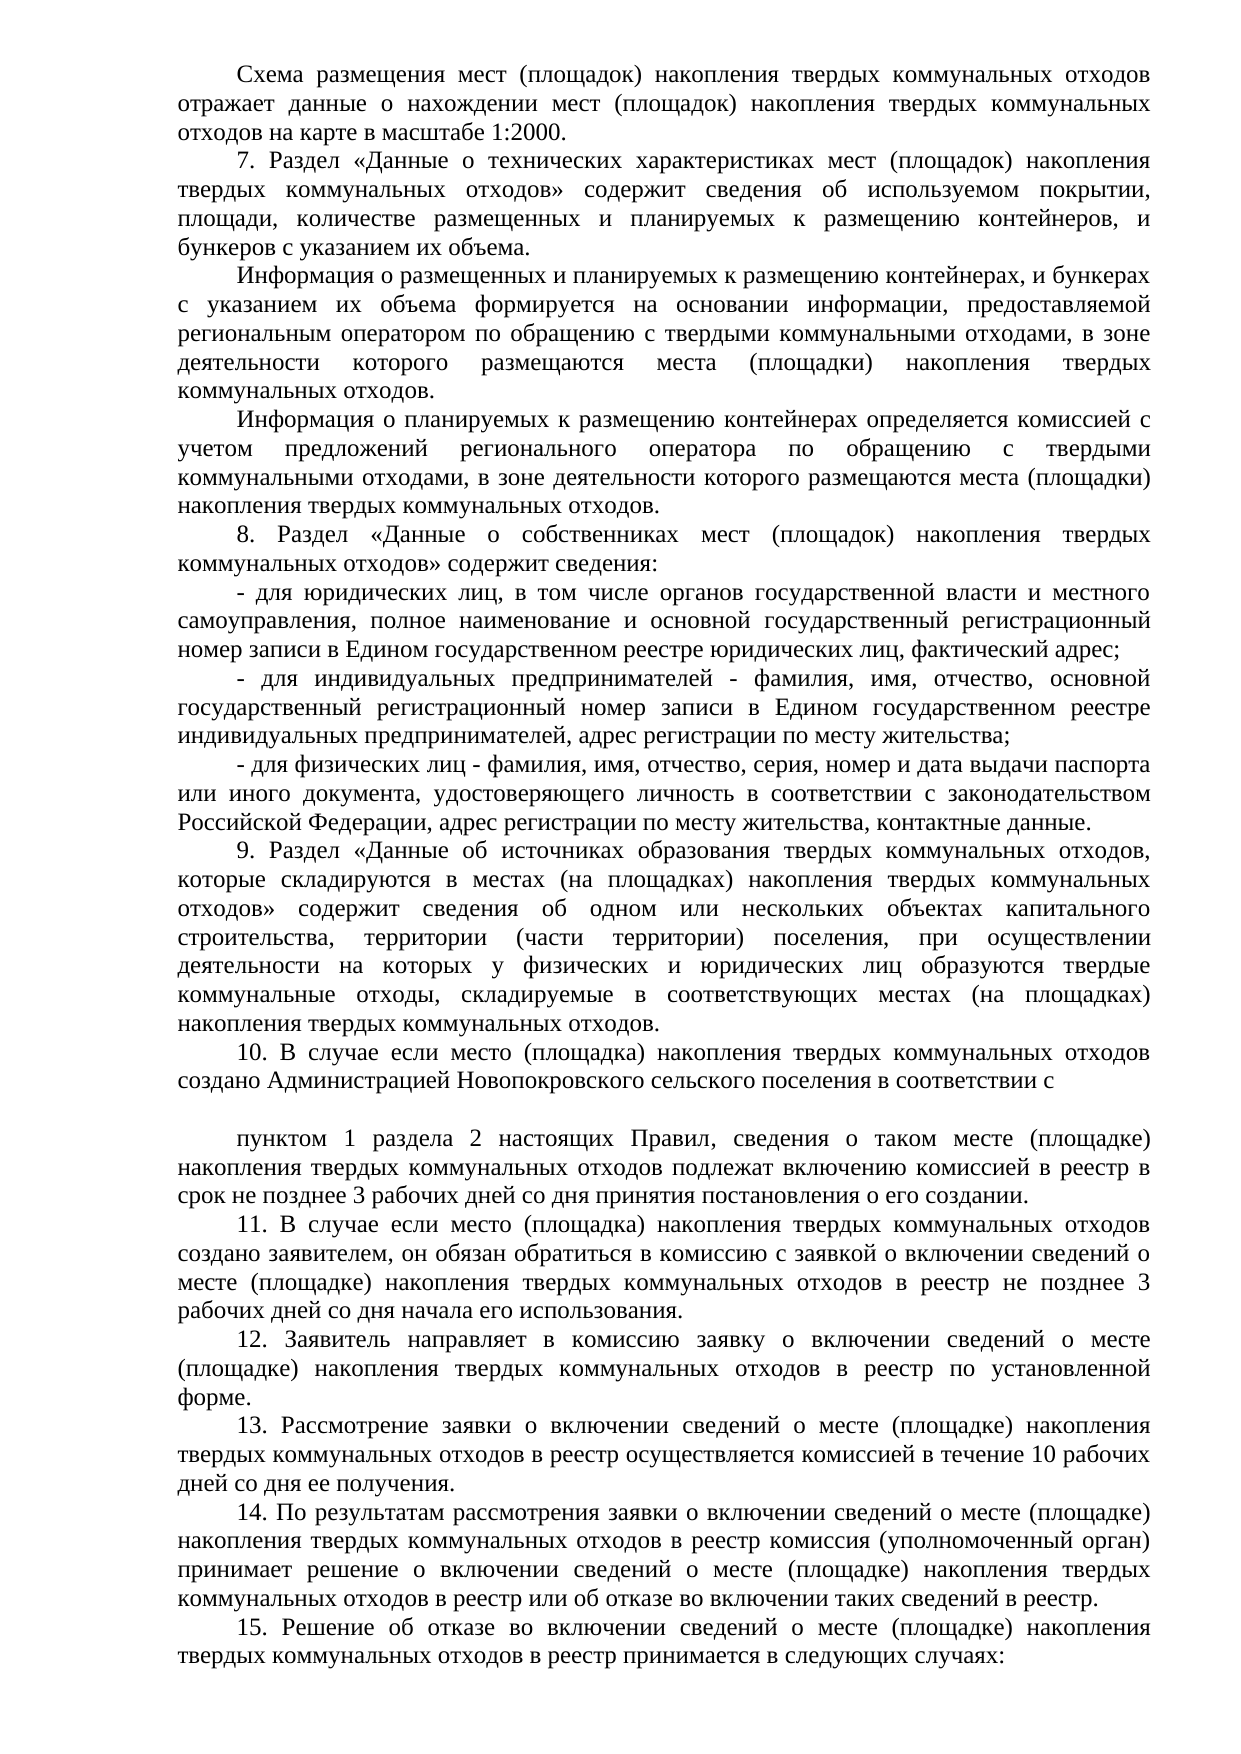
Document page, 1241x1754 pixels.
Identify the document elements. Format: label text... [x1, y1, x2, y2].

text Схема размещения мест (площадок) накопления твердых коммунальных отходов отражает данные о нахождении мест (площадок) накопления твердых коммунальных отходов на карте в масштабе 1:2000. [177, 59, 1152, 145]
text - для индивидуальных предпринимателей - фамилия, имя, отчество, основной государственный регистрационный номер записи в Едином государственном реестре индивидуальных предпринимателей, адрес регистрации по месту жительства; [177, 663, 1152, 749]
text 13. Рассмотрение заявки о включении сведений о месте (площадке) накопления твердых коммунальных отходов в реестр осуществляется комиссией в течение 10 рабочих дней со дня ее получения. [177, 1410, 1152, 1497]
text 11. В случае если место (площадка) накопления твердых коммунальных отходов создано заявителем, он обязан обратиться в комиссию с заявкой о включении сведений о месте (площадке) накопления твердых коммунальных отходов в реестр не позднее 3 рабочих дней со дня начала его использования. [177, 1209, 1152, 1324]
text - для физических лиц - фамилия, имя, отчество, серия, номер и дата выдачи паспорта или иного документа, удостоверяющего личность в соответствии с законодательством Российской Федерации, адрес регистрации по месту жительства, контактные данные. [177, 749, 1152, 835]
text 7. Раздел «Данные о технических характеристиках мест (площадок) накопления твердых коммунальных отходов» содержит сведения об используемом покрытии, площади, количестве размещенных и планируемых к размещению контейнеров, и бункеров с указанием их объема. [177, 145, 1152, 260]
text 8. Раздел «Данные о собственниках мест (площадок) накопления твердых коммунальных отходов» содержит сведения: [177, 519, 1152, 577]
text 9. Раздел «Данные об источниках образования твердых коммунальных отходов, которые складируются в местах (на площадках) накопления твердых коммунальных отходов» содержит сведения об одном или нескольких объектах капитального строительства, территории (части территории) поселения, при осуществлении деятельности на которых у физических и юридических лиц образуются твердые коммунальные отходы, складируемые в соответствующих местах (на площадках) накопления твердых коммунальных отходов. [177, 835, 1152, 1037]
text 10. В случае если место (площадка) накопления твердых коммунальных отходов создано Администрацией Новопокровского сельского поселения в соответствии с [177, 1037, 1152, 1094]
text 15. Решение об отказе во включении сведений о месте (площадке) накопления твердых коммунальных отходов в реестр принимается в следующих случаях: [177, 1612, 1152, 1669]
text 14. По результатам рассмотрения заявки о включении сведений о месте (площадке) накопления твердых коммунальных отходов в реестр комиссия (уполномоченный орган) принимает решение о включении сведений о месте (площадке) накопления твердых коммунальных отходов в реестр или об отказе во включении таких сведений в реестр. [177, 1497, 1152, 1612]
text Информация о размещенных и планируемых к размещению контейнерах, и бункерах с указанием их объема формируется на основании информации, предоставляемой региональным оператором по обращению с твердыми коммунальными отходами, в зоне деятельности которого размещаются места (площадки) накопления твердых коммунальных отходов. [177, 260, 1152, 404]
text Информация о планируемых к размещению контейнерах определяется комиссией с учетом предложений регионального оператора по обращению с твердыми коммунальными отходами, в зоне деятельности которого размещаются места (площадки) накопления твердых коммунальных отходов. [177, 404, 1152, 519]
text - для юридических лиц, в том числе органов государственной власти и местного самоуправления, полное наименование и основной государственный регистрационный номер записи в Едином государственном реестре юридических лиц, фактический адрес; [177, 577, 1152, 663]
text 12. Заявитель направляет в комиссию заявку о включении сведений о месте (площадке) накопления твердых коммунальных отходов в реестр по установленной форме. [177, 1324, 1152, 1410]
text пунктом 1 раздела 2 настоящих Правил, сведения о таком месте (площадке) накопления твердых коммунальных отходов подлежат включению комиссией в реестр в срок не позднее 3 рабочих дней со дня принятия постановления о его создании. [177, 1123, 1152, 1209]
